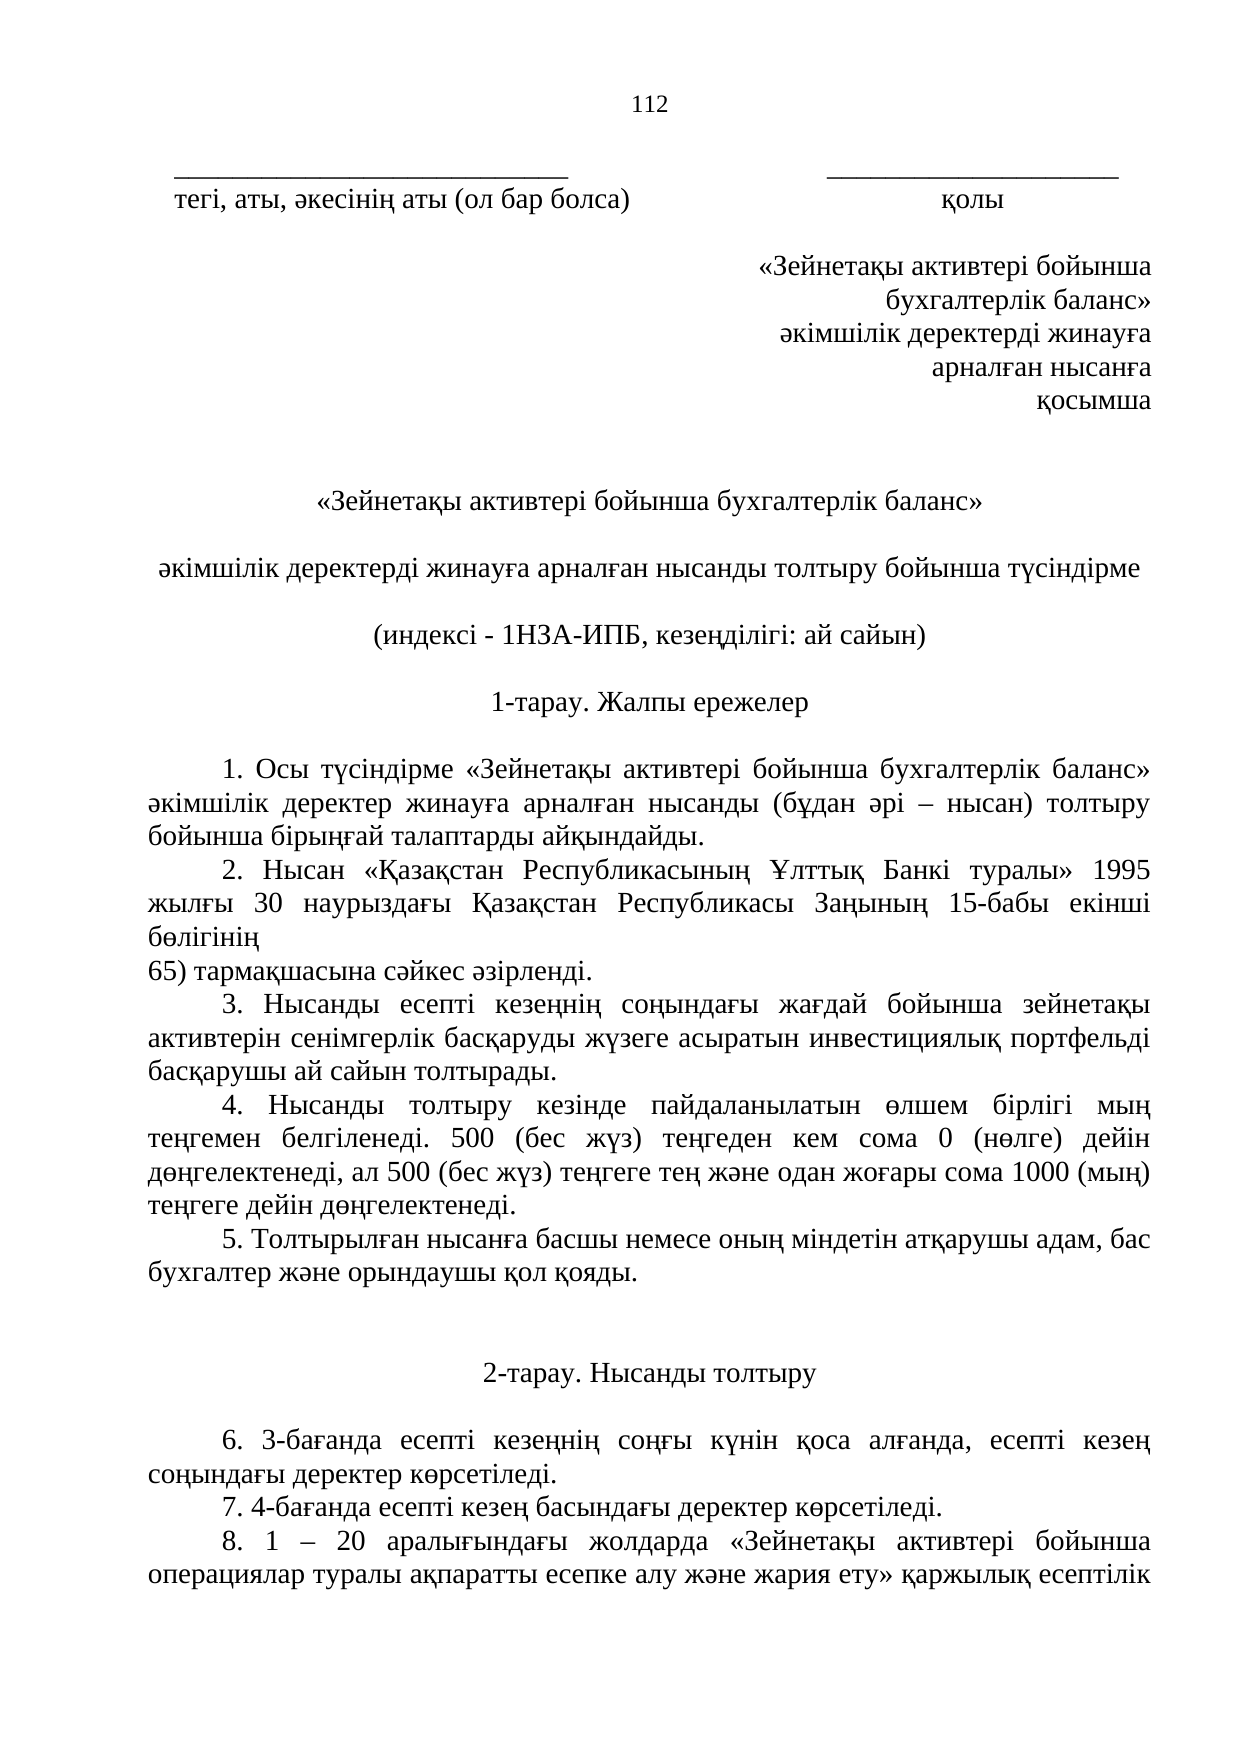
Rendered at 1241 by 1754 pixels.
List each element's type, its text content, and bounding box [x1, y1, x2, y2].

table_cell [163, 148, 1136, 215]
text «Зейнетақы активтері бойынша бухгалтерлік баланс» [148, 483, 1152, 517]
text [148, 1523, 1152, 1590]
text 1-тарау. Жалпы ережелер [148, 684, 1152, 718]
text 6. 3-бағанда есепті кезеңнің соңғы күнін қоса алғанда, есепті кезең соңындағы деректер көрсетіледі. [148, 1422, 1152, 1489]
text арналған нысанға [148, 349, 1152, 382]
text «Зейнетақы активтері бойынша [148, 248, 1152, 282]
text 7. 4-бағанда есепті кезең басындағы деректер көрсетіледі. [148, 1489, 1152, 1523]
text 1. Осы түсіндірме «Зейнетақы активтері бойынша бухгалтерлік баланс» әкімшілік деректер жинауға арналған нысанды (бұдан әрі – нысан) толтыру бойынша бірыңғай талаптарды айқындайды. [148, 751, 1152, 852]
text әкімшілік деректерді жинауға [148, 315, 1152, 349]
text әкімшілік деректерді жинауға арналған нысанды толтыру бойынша түсіндірме [148, 550, 1152, 584]
text (индексі - 1НЗА-ИПБ, кезеңділігі: ай сайын) [148, 617, 1152, 651]
text 5. Толтырылған нысанға басшы немесе оның міндетін атқарушы адам, бас бухгалтер және орындаушы қол қояды. [148, 1221, 1152, 1288]
text 4. Нысанды толтыру кезінде пайдаланылатын өлшем бірлігі мың теңгемен белгіленеді. 500 (бес жүз) теңгеден кем сома 0 (нөлге) дейiн дөңгелектенеді, ал 500 (бес жүз) теңгеге тең және одан жоғары сома 1000 (мың) теңгеге дейiн дөңгелектенеді. [148, 1087, 1152, 1221]
text 2-тарау. Нысанды толтыру [148, 1355, 1152, 1389]
text бухгалтерлік баланс» [148, 282, 1152, 315]
text қосымша [148, 382, 1152, 416]
text 2. Нысан «Қазақстан Республикасының Ұлттық Банкі туралы» 1995 жылғы 30 наурыздағы Қазақстан Республикасы Заңының 15-бабы екінші бөлігінің 65) тармақшасына сәйкес әзірленді. [148, 852, 1152, 986]
text 3. Нысанды есепті кезеңнің соңындағы жағдай бойынша зейнетақы активтерін сенімгерлік басқаруды жүзеге асыратын инвестициялық портфельді басқарушы ай сайын толтырады. [148, 986, 1152, 1087]
